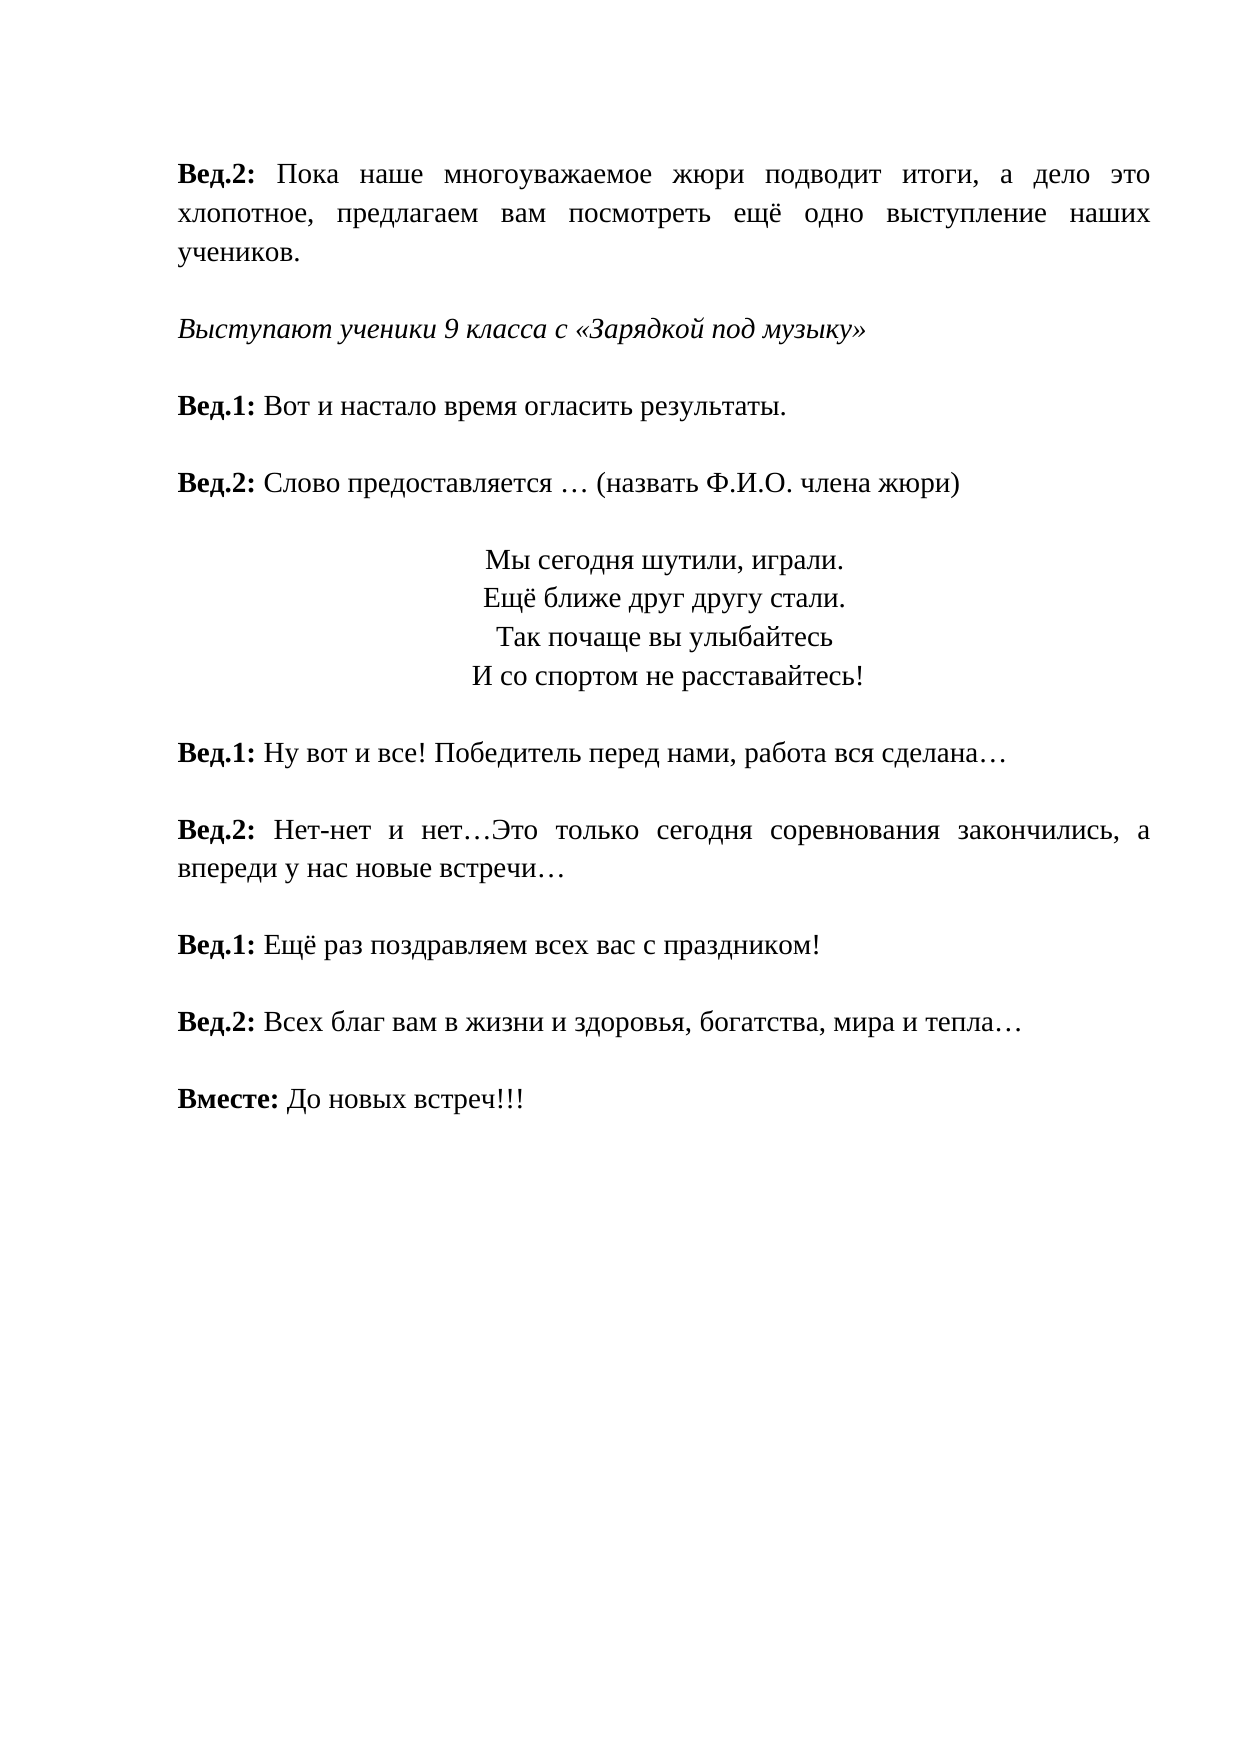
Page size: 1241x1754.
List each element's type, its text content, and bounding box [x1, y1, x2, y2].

text Так почаще вы улыбайтесь [177, 619, 1152, 653]
text Вед.2: Слово предоставляется … (назвать Ф.И.О. члена жюри) [177, 465, 1152, 498]
text Вед.1: Ещё раз поздравляем всех вас с праздником! [177, 927, 1152, 961]
text Мы сегодня шутили, играли. [177, 542, 1152, 576]
text Вед.2: Нет-нет и нет…Это только сегодня соревнования закончились, а впереди у нас новые встречи… [177, 812, 1152, 884]
text И со спортом не расставайтесь! [177, 658, 1152, 691]
text Вед.1: Вот и настало время огласить результаты. [177, 388, 1152, 421]
text Вед.1: Ну вот и все! Победитель перед нами, работа вся сделана… [177, 735, 1152, 768]
text Ещё ближе друг другу стали. [177, 581, 1152, 614]
text Вместе: До новых встреч!!! [177, 1082, 1152, 1115]
text Вед.2: Пока наше многоуважаемое жюри подводит итоги, а дело это хлопотное, предлагаем вам посмотреть ещё одно выступление наших учеников. [177, 157, 1152, 267]
text Выступают ученики 9 класса с «Зарядкой под музыку» [177, 311, 1152, 344]
text Вед.2: Всех благ вам в жизни и здоровья, богатства, мира и тепла… [177, 1004, 1152, 1038]
